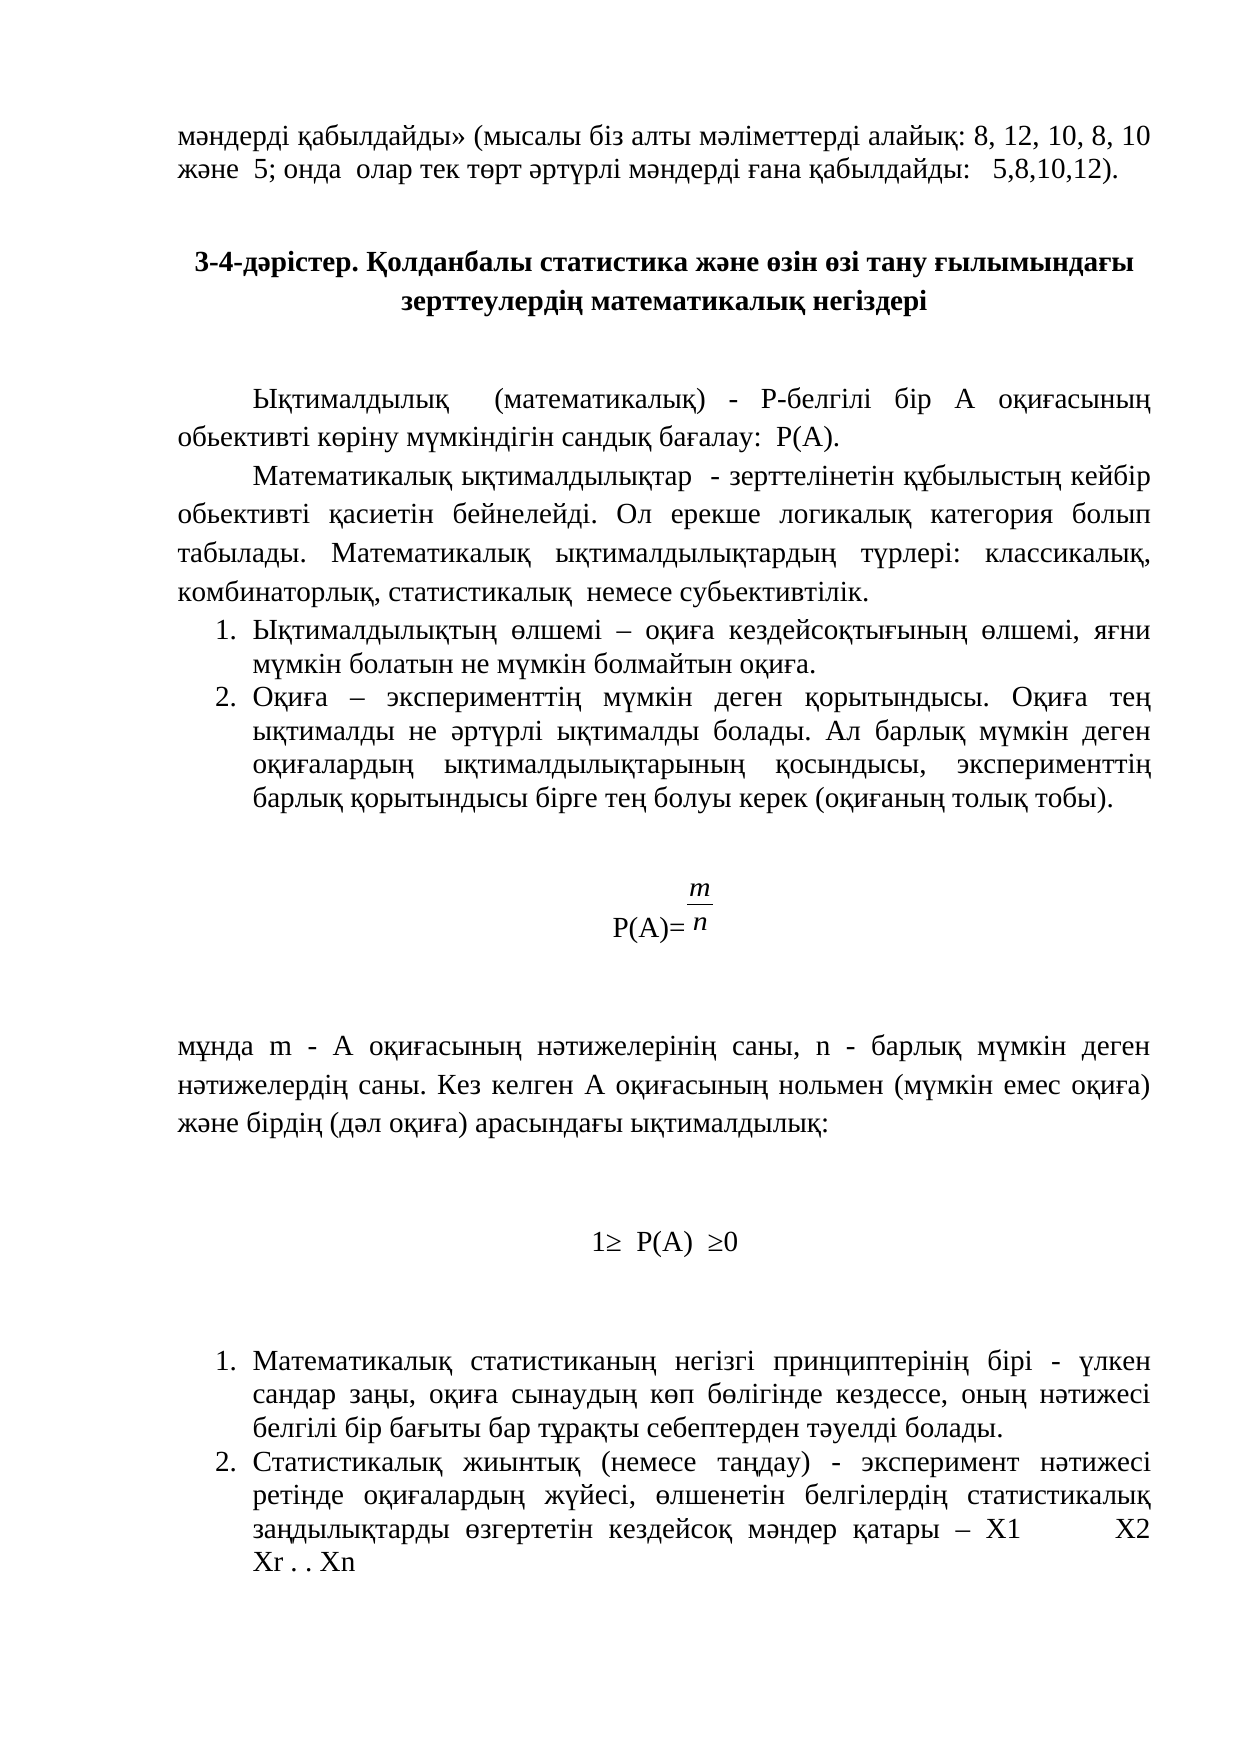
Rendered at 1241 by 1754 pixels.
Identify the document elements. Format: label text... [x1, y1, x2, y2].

list Оқиға – эксперименттің мүмкін деген қорытындысы. Оқиға тең ықтималды не әртүрлі ықтималды болады. Ал барлық мүмкін деген оқиғалардың ықтималдылықтарының қосындысы, эксперименттің барлық қорытындысы бірге тең болуы керек (оқиғаның толық тобы). [215, 679, 1152, 813]
list Статистикалық жиынтық (немесе таңдау) - эксперимент нәтижесі ретінде оқиғалардың жүйесі, өлшенетін белгілердің статистикалық заңдылықтарды өзгертетін кездейсоқ мәндер қатары – Х1 Х2 Хr . . Хn [215, 1444, 1152, 1578]
text мұнда m - А оқиғасының нәтижелерінің саны, n - барлық мүмкін деген нәтижелердің саны. Кез келген А оқиғасының нольмен (мүмкін емес оқиға) және бірдің (дәл оқиға) арасындағы ықтималдылық: [177, 1028, 1152, 1139]
text Математикалық ықтималдылықтар - зерттелінетін құбылыстың кейбір обьективті қасиетін бейнелейді. Ол ерекше логикалық категория болып табылады. Математикалық ықтималдылықтардың түрлері: классикалық, комбинаторлық, статистикалық немесе субьективтілік. [177, 458, 1152, 607]
text Р(А)= [177, 873, 1152, 943]
text 3-4-дәрістер. Қолданбалы статистика және өзін өзі тану ғылымындағы зерттеулердің математикалық негіздері [177, 244, 1152, 317]
list Математикалық статистиканың негізгі принциптерінің бірі - үлкен сандар заңы, оқиға сынаудың көп бөлігінде кездессе, оның нәтижесі белгілі бір бағыты бар тұрақты себептерден тәуелді болады. [215, 1343, 1152, 1444]
list Ықтималдылықтың өлшемі – оқиға кездейсоқтығының өлшемі, яғни мүмкін болатын не мүмкін болмайтын оқиға. [215, 612, 1152, 679]
text Ықтималдылық (математикалық) - Р-белгілі бір А оқиғасының обьективті көріну мүмкіндігін сандық бағалау: Р(А). [177, 381, 1152, 453]
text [177, 118, 1152, 185]
text 1≥ Р(А) ≥0 [177, 1224, 1152, 1258]
